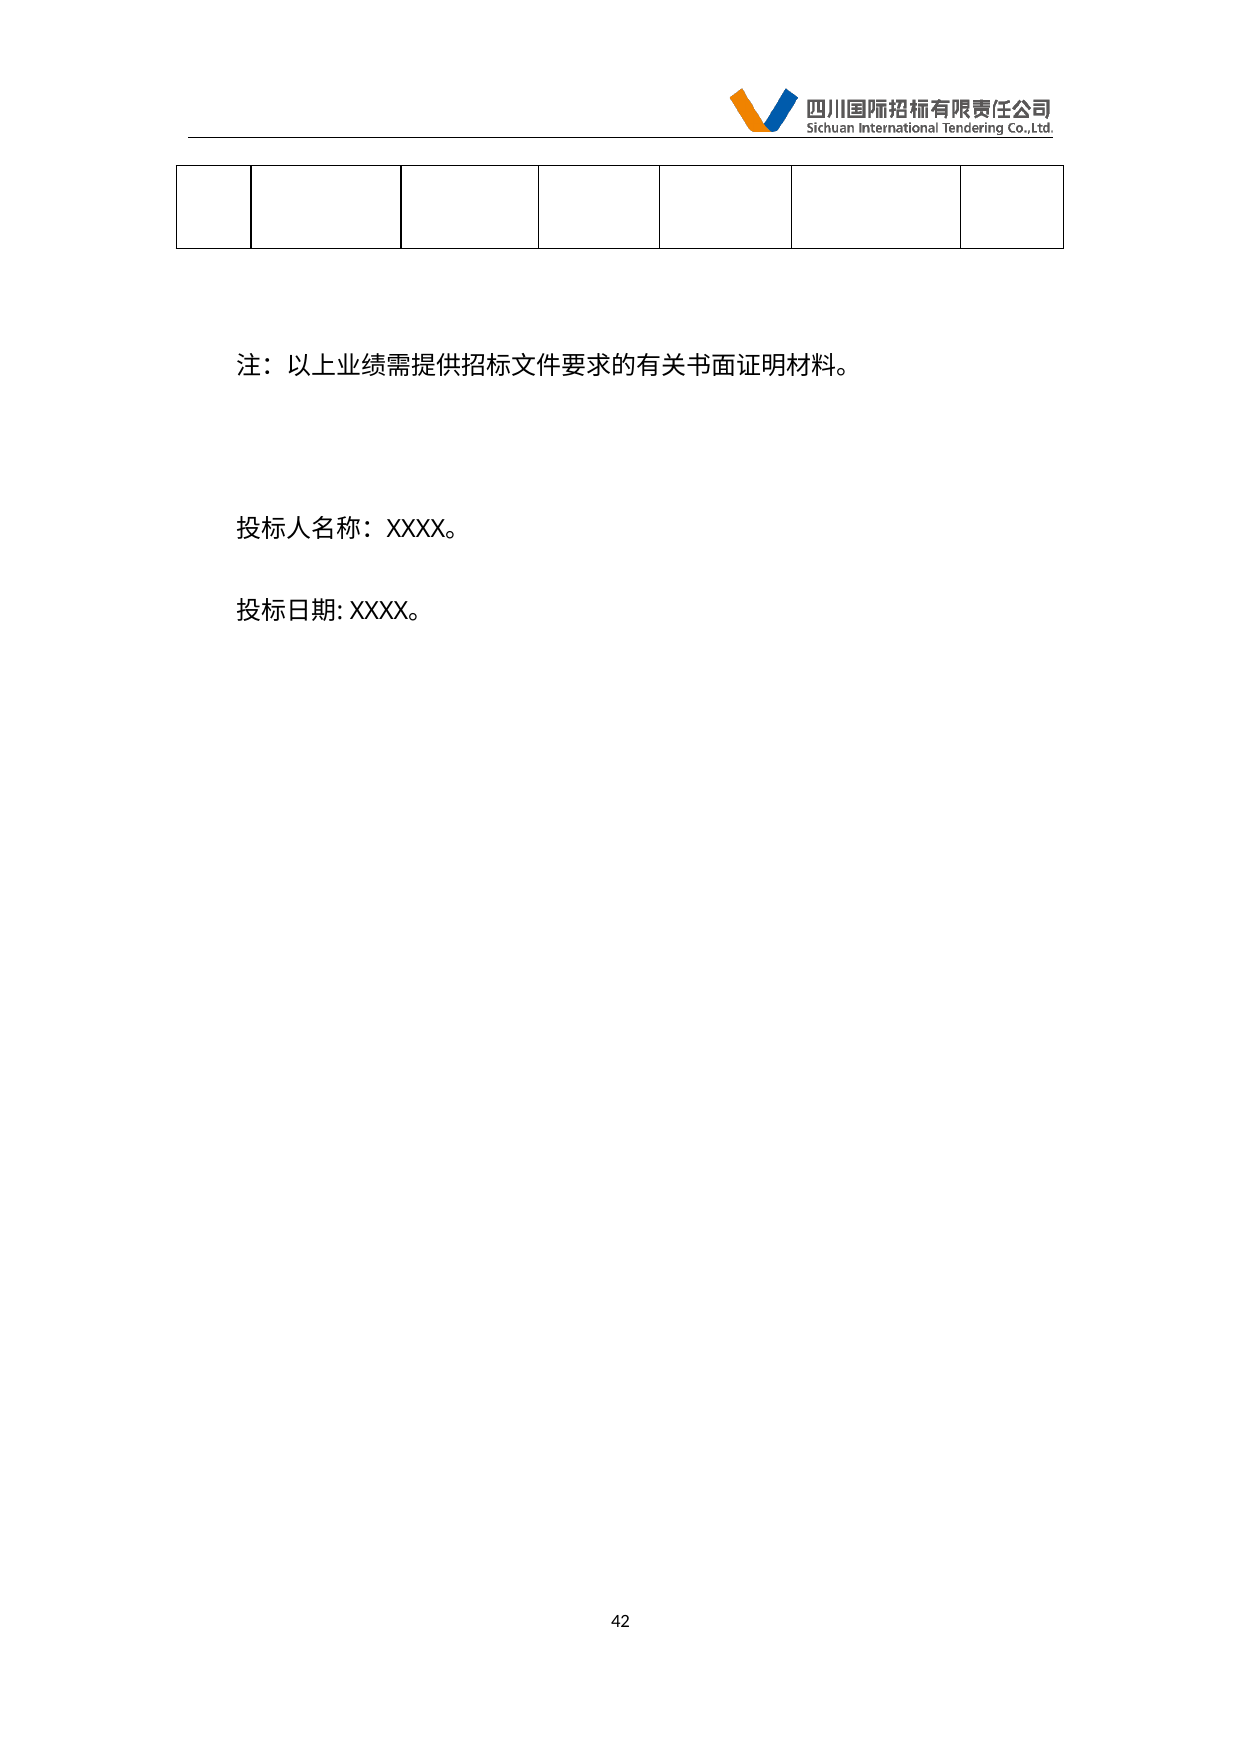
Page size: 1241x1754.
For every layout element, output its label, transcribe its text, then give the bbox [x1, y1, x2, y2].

table_cell [961, 166, 1063, 248]
table_cell [402, 166, 538, 248]
table_cell [252, 166, 400, 248]
text 投标日期: XXXX。格式2-9 [187, 576, 1053, 641]
table_cell [177, 166, 250, 248]
table_cell [539, 166, 659, 248]
picture [729, 88, 1053, 135]
text 投标人名称：XXXX。 [187, 494, 1053, 559]
text 注：以上业绩需提供招标文件要求的有关书面证明材料。 [187, 331, 1053, 396]
table_cell [660, 166, 791, 248]
table_cell [792, 166, 960, 248]
